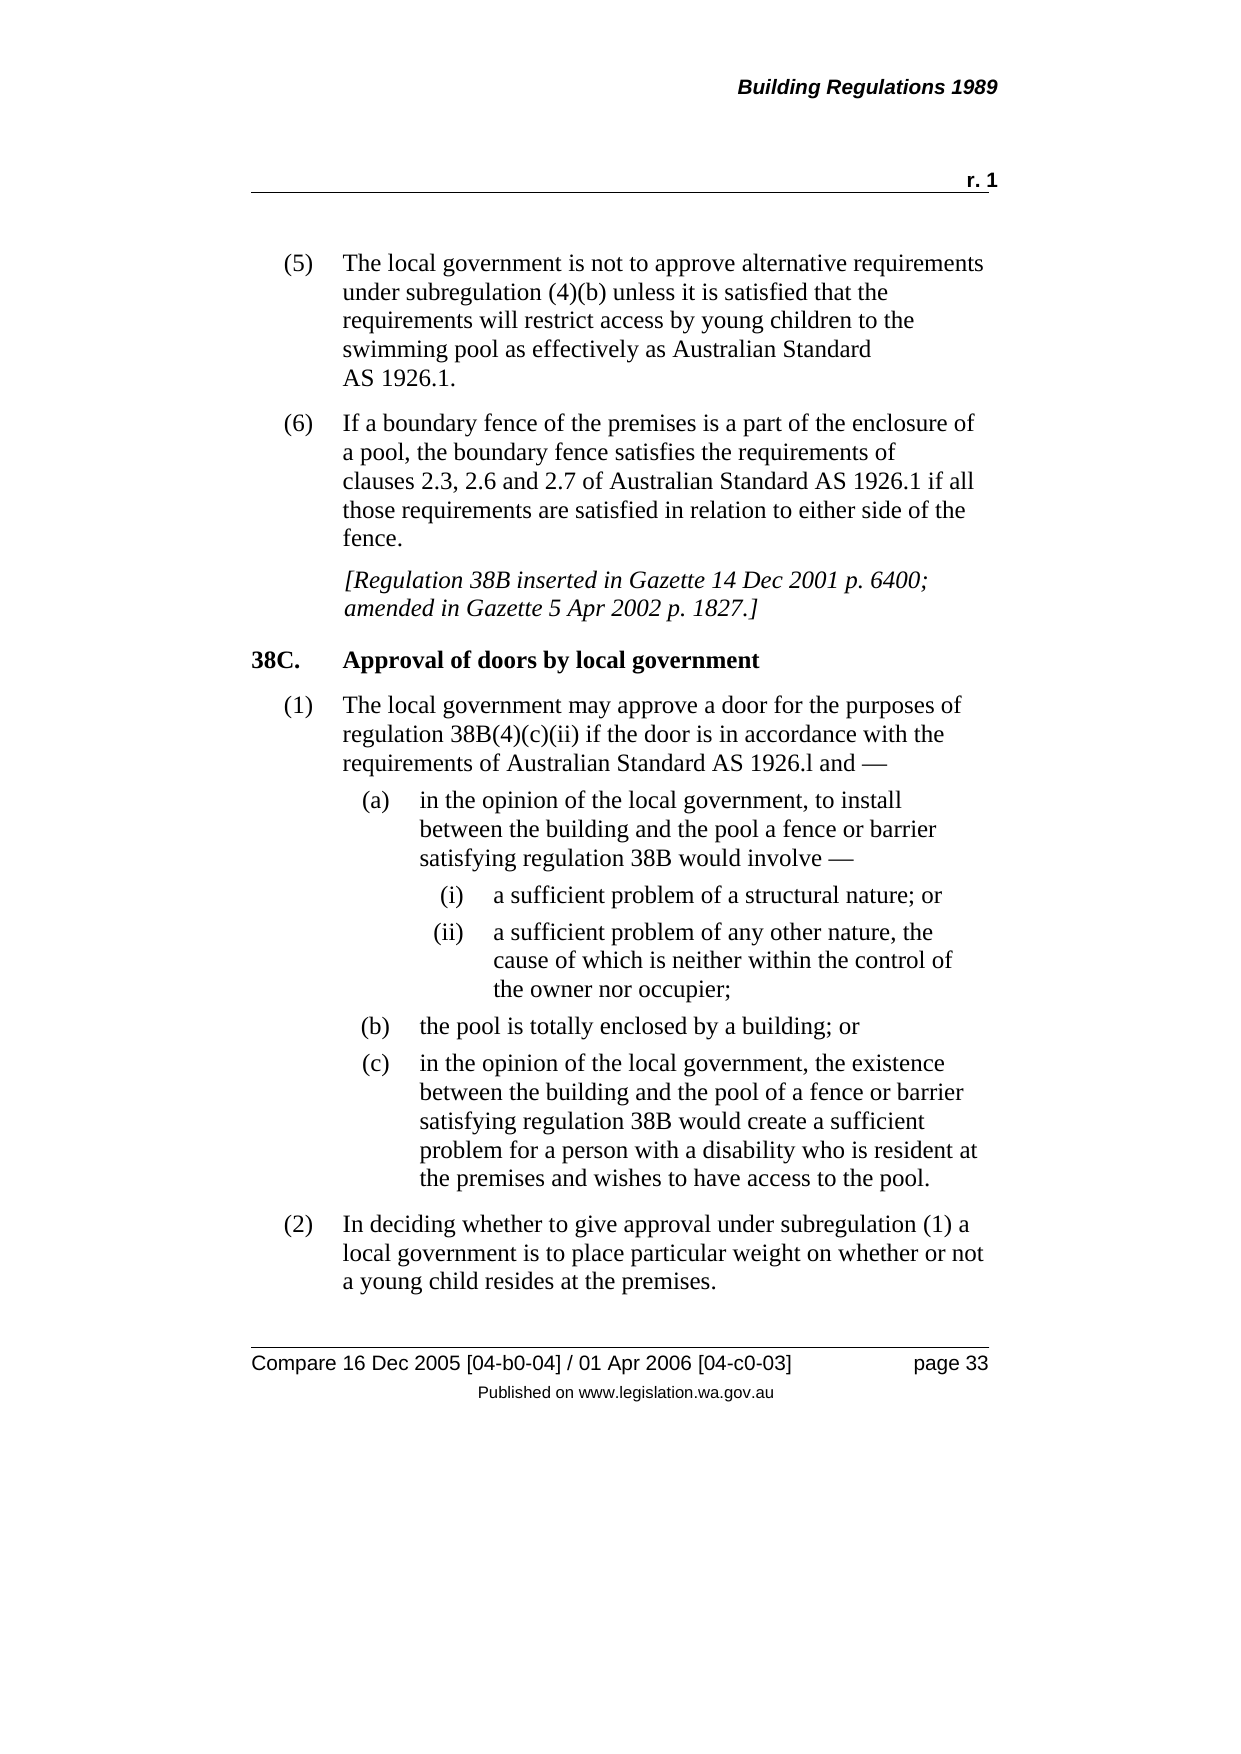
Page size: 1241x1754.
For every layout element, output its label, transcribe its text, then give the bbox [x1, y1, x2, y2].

text (a) in the opinion of the local government, to install between the building and the pool a fence or barrier satisfying regulation 38B would involve — [251, 785, 989, 871]
text (c) in the opinion of the local government, the existence between the building and the pool of a fence or barrier satisfying regulation 38B would create a sufficient problem for a person with a disability who is resident at the premises and wishes to have access to the pool. [251, 1048, 989, 1192]
text (5) The local government is not to approve alternative requirements under subregulation (4)(b) unless it is satisfied that the requirements will restrict access by young children to the swimming pool as effectively as Australian Standard AS 1926.1. [251, 248, 989, 392]
text (2) In deciding whether to give approval under subregulation (1) a local government is to place particular weight on whether or not a young child resides at the premises. [251, 1209, 989, 1295]
text (ii) a sufficient problem of any other nature, the cause of which is neither within the control of the owner nor occupier; [251, 917, 989, 1003]
subtitle 38C. Approval of doors by local government [251, 645, 989, 674]
text [Regulation 38B inserted in Gazette 14 Dec 2001 p. 6400; amended in Gazette 5 Apr 2002 p. 1827.] [251, 565, 989, 622]
text (i) a sufficient problem of a structural nature; or [251, 880, 989, 908]
text (6) If a boundary fence of the premises is a part of the enclosure of a pool, the boundary fence satisfies the requirements of clauses 2.3, 2.6 and 2.7 of Australian Standard AS 1926.1 if all those requirements are satisfied in relation to either side of the fence. [251, 408, 989, 552]
text (b) the pool is totally enclosed by a building; or [251, 1011, 989, 1040]
text (1) The local government may approve a door for the purposes of regulation 38B(4)(c)(ii) if the door is in accordance with the requirements of Australian Standard AS 1926.l and — [251, 691, 989, 777]
